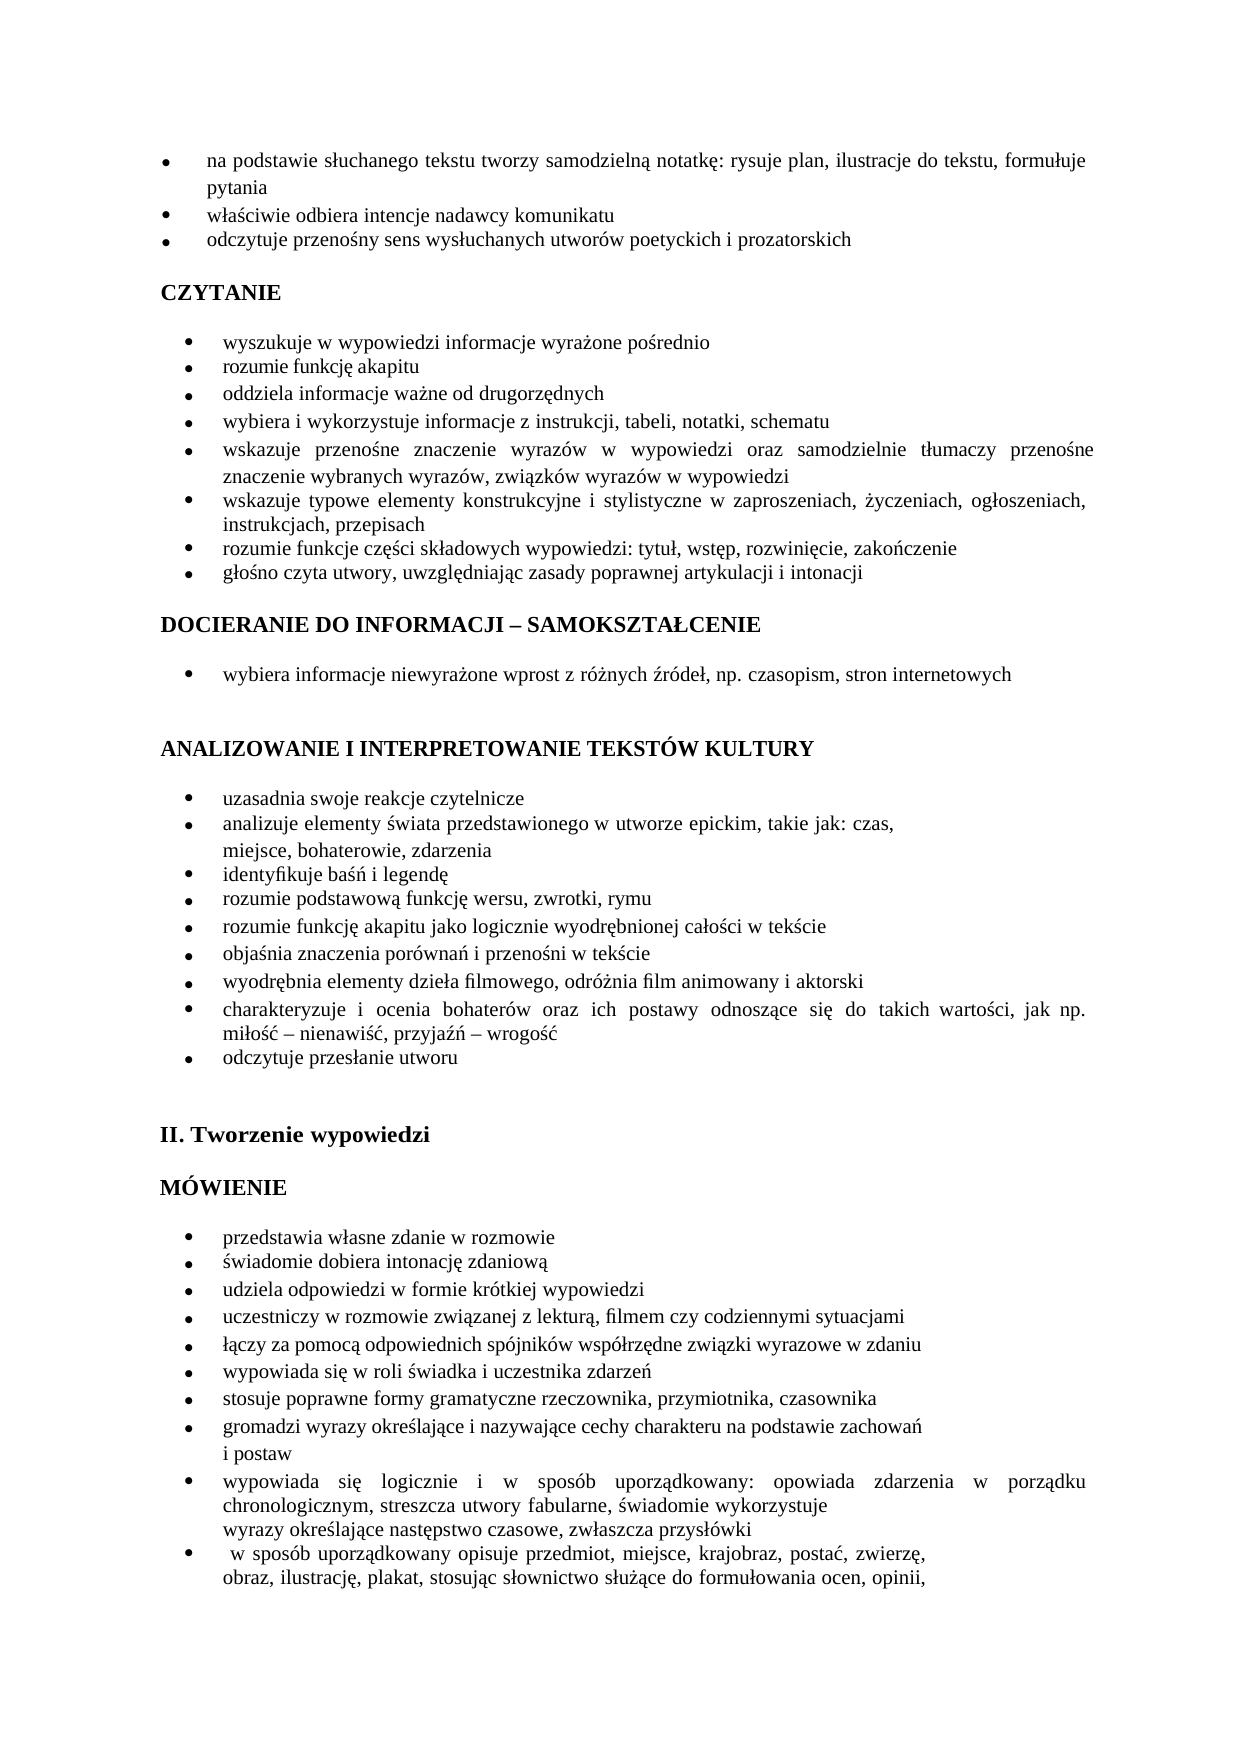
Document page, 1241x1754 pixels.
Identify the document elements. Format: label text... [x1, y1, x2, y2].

list uzasadnia swoje reakcje czytelnicze [185, 786, 1095, 810]
list oddziela informacje ważne od drugorzędnych [185, 381, 1095, 409]
list identyﬁkuje baśń i legendę [185, 862, 1095, 886]
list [185, 1541, 927, 1589]
list wyodrębnia elementy dzieła ﬁlmowego, odróżnia ﬁlm animowany i aktorski [185, 969, 1095, 997]
list udziela odpowiedzi w formie krótkiej wypowiedzi [185, 1277, 1095, 1304]
list gromadzi wyrazy określające i nazywające cechy charakteru na podstawie zachowań [185, 1413, 1095, 1441]
list miejsce, bohaterowie, zdarzenia [223, 838, 1095, 862]
list wyrazy określające następstwo czasowe, zwłaszcza przysłówki [223, 1517, 927, 1541]
list wypowiada się w roli świadka i uczestnika zdarzeń [185, 1359, 1095, 1386]
text MÓWIENIE [159, 1174, 1095, 1201]
list świadomie dobiera intonację zdaniową [185, 1249, 1095, 1277]
list wybiera i wykorzystuje informacje z instrukcji, tabeli, notatki, schematu [185, 409, 1095, 436]
list rozumie funkcję akapitu [185, 354, 1095, 381]
list analizuje elementy świata przedstawionego w utworze epickim, takie jak: czas, [185, 810, 1095, 838]
list łączy za pomocą odpowiednich spójników współrzędne związki wyrazowe w zdaniu [185, 1332, 1085, 1359]
list głośno czyta utwory, uwzględniając zasady poprawnej artykulacji i intonacji [185, 560, 1095, 587]
text DOCIERANIE DO INFORMACJI – SAMOKSZTAŁCENIE [160, 611, 1095, 638]
list przedstawia własne zdanie w rozmowie [185, 1225, 1095, 1249]
list rozumie podstawową funkcję wersu, zwrotki, rymu [185, 886, 1095, 914]
text CZYTANIE [160, 279, 1095, 305]
list wyszukuje w wypowiedzi informacje wyrażone pośrednio [185, 329, 1095, 354]
list i postaw [223, 1441, 1095, 1469]
list wybiera informacje niewyrażone wprost z różnych źródeł, np. czasopism, stron internetowych [185, 662, 1086, 686]
list objaśnia znaczenia porównań i przenośni w tekście [185, 941, 1095, 969]
list odczytuje przesłanie utworu [185, 1045, 1095, 1072]
list rozumie funkcje części składowych wypowiedzi: tytuł, wstęp, rozwinięcie, zakończenie [185, 536, 1086, 560]
list właściwie odbiera intencje nadawcy komunikatu [162, 203, 1095, 227]
list rozumie funkcję akapitu jako logicznie wyodrębnionej całości w tekście [185, 914, 1095, 941]
list wskazuje przenośne znaczenie wyrazów w wypowiedzi oraz samodzielnie tłumaczy przenośne znaczenie wybranych wyrazów, związków wyrazów w wypowiedzi [185, 436, 1095, 488]
text II. Tworzenie wypowiedzi [159, 1121, 1095, 1147]
list uczestniczy w rozmowie związanej z lekturą, ﬁlmem czy codziennymi sytuacjami [185, 1304, 1085, 1332]
list na podstawie słuchanego tekstu tworzy samodzielną notatkę: rysuje plan, ilustracje do tekstu, formułuje pytania [162, 148, 1086, 203]
text ANALIZOWANIE I INTERPRETOWANIE TEKSTÓW KULTURY [160, 735, 1095, 761]
list odczytuje przenośny sens wysłuchanych utworów poetyckich i prozatorskich [162, 227, 1095, 254]
list wskazuje typowe elementy konstrukcyjne i stylistyczne w zaproszeniach, życzeniach, ogłoszeniach, instrukcjach, przepisach [185, 488, 1086, 536]
list charakteryzuje i ocenia bohaterów oraz ich postawy odnoszące się do takich wartości, jak np. miłość – nienawiść, przyjaźń – wrogość [185, 997, 1086, 1045]
list stosuje poprawne formy gramatyczne rzeczownika, przymiotnika, czasownika [185, 1386, 1095, 1413]
list wypowiada się logicznie i w sposób uporządkowany: opowiada zdarzenia w porządku chronologicznym, streszcza utwory fabularne, świadomie wykorzystuje [185, 1469, 1086, 1517]
